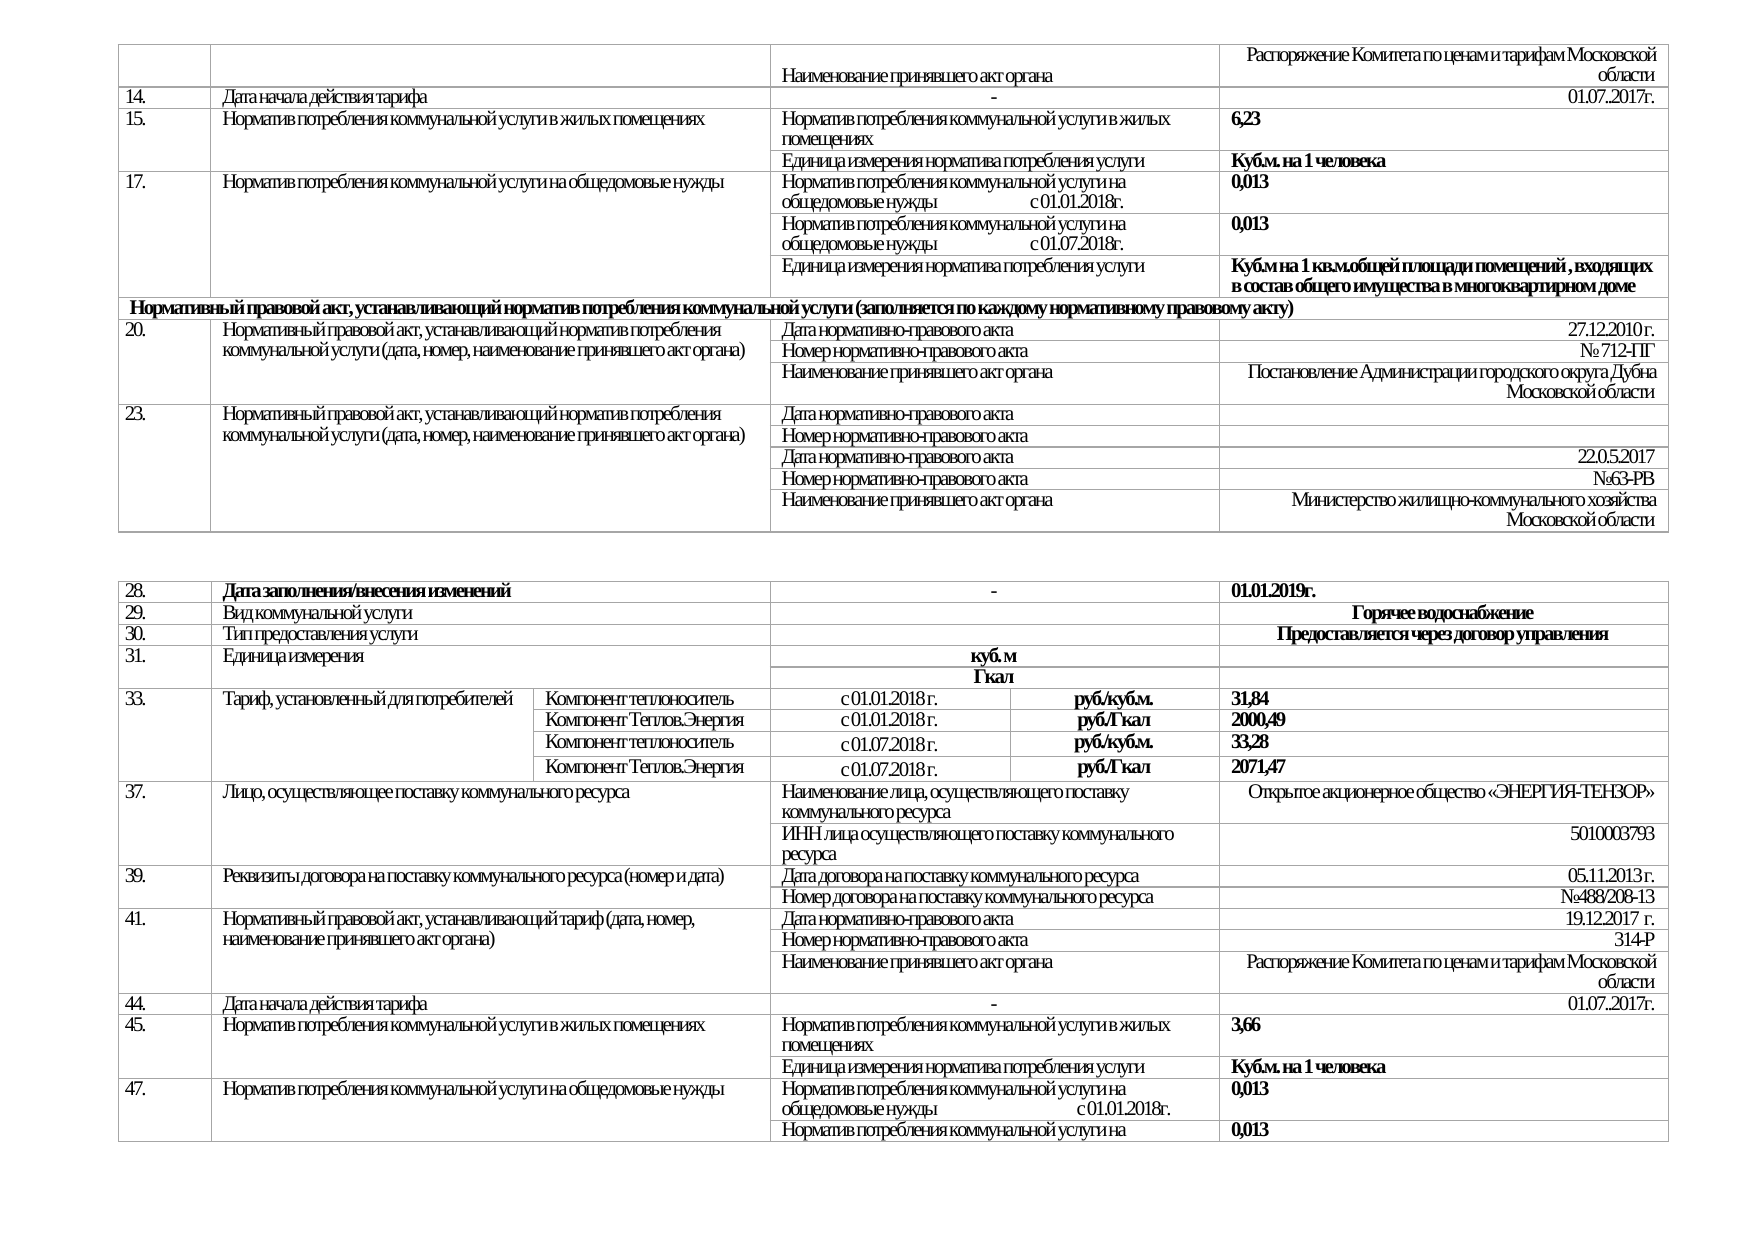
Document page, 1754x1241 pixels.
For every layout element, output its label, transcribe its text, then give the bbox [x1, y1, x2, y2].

table_cell [119, 994, 211, 1014]
table_cell 22.0.5.2017 [1220, 448, 1668, 468]
table_cell 314-Р [1220, 930, 1668, 951]
table_cell Норматив потребления коммунальной услуги на общедомовые нужды [212, 1079, 770, 1141]
table_cell [119, 866, 211, 908]
table_cell Реквизиты договора на поставку коммунального ресурса (номер и дата) [212, 866, 770, 908]
table_cell [119, 689, 211, 781]
table_cell Куб.м. на 1 человека [1220, 151, 1668, 171]
table_cell ИНН лица осуществляющего поставку коммунального ресурса [771, 824, 1219, 865]
table_cell Единица измерения норматива потребления услуги [771, 151, 1219, 171]
table_cell Компонент теплоноситель [534, 689, 770, 709]
table_cell [771, 625, 1219, 645]
table_cell 0,013 [1220, 172, 1668, 213]
table_cell Лицо, осуществляющее поставку коммунального ресурса [212, 782, 770, 865]
table_cell Норматив потребления коммунальной услуги в жилых помещениях [771, 109, 1219, 150]
table_cell Нормативный правовой акт, устанавливающий норматив потребления коммунальной услуги (дата, номер, наименование принявшего акт органа) [211, 405, 770, 531]
table_cell Норматив потребления коммунальной услуги в жилых помещениях [771, 1015, 1219, 1056]
table_cell Номер нормативно-правового акта [771, 426, 1219, 446]
table_cell Компонент Теплов.Энергия [534, 757, 770, 781]
table_cell - [771, 88, 1219, 108]
table_cell № 712-ПГ [1220, 341, 1668, 362]
table_cell Наименование принявшего акт органа [771, 952, 1219, 993]
table_cell 2000,49 [1220, 710, 1668, 731]
table_cell Наименование принявшего акт органа [771, 45, 1219, 86]
table_cell руб./Гкал [1011, 757, 1219, 781]
table_header 01.01.2019г. [1220, 582, 1668, 602]
table_cell 0,013 [1220, 214, 1668, 255]
table_cell Дата нормативно-правового акта [771, 909, 1219, 929]
table_cell 2071,47 [1220, 757, 1668, 781]
table_cell Компонент Теплов.Энергия [534, 710, 770, 731]
table_cell №63-РВ [1220, 469, 1668, 489]
table_cell Единица измерения норматива потребления услуги [771, 256, 1219, 297]
table_cell Горячее водоснабжение [1220, 603, 1668, 623]
table_cell Норматив потребления коммунальной услуги в жилых помещениях [211, 109, 770, 171]
table_cell [1220, 405, 1668, 425]
table_cell [119, 88, 210, 108]
table_cell Норматив потребления коммунальной услуги в жилых помещениях [212, 1015, 770, 1078]
table_cell Дата нормативно-правового акта [771, 448, 1219, 468]
table_cell с 01.07.2018 г. [771, 732, 1010, 756]
table_cell Предоставляется через договор управления [1220, 625, 1668, 645]
table_cell 3,66 [1220, 1015, 1668, 1056]
table_cell 33,28 [1220, 732, 1668, 756]
table_cell Наименование принявшего акт органа [771, 363, 1219, 403]
table_cell с 01.01.2018 г. [771, 710, 1010, 731]
table_cell с 01.01.2018 г. [771, 689, 1010, 709]
table_cell Нормативный правовой акт, устанавливающий тариф (дата, номер, наименование принявшего акт органа) [212, 909, 770, 993]
table_cell [119, 603, 211, 623]
table_cell [771, 603, 1219, 623]
table_cell 05.11.2013 г. [1220, 866, 1668, 886]
table_cell [119, 909, 211, 993]
table_cell [119, 782, 211, 865]
table_cell куб. м [771, 646, 1219, 666]
table_cell Наименование принявшего акт органа [771, 490, 1219, 531]
table_cell Тариф, установленный для потребителей [212, 689, 533, 781]
table_cell Норматив потребления коммунальной услуги на общедомовые нужды с 01.01.2018г. [771, 1079, 1219, 1119]
table_cell Номер договора на поставку коммунального ресурса [771, 888, 1219, 908]
table_cell - [771, 994, 1219, 1014]
table_cell Вид коммунальной услуги [212, 603, 770, 623]
table_cell №488/208-13 [1220, 888, 1668, 908]
table_cell руб./куб.м. [1011, 732, 1219, 756]
table_cell Наименование лица, осуществляющего поставку коммунального ресурса [771, 782, 1219, 823]
table_cell Норматив потребления коммунальной услуги на общедомовые нужды с 01.07.2018г. [771, 214, 1219, 255]
table_cell [119, 320, 210, 403]
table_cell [771, 1121, 1219, 1141]
table_cell Номер нормативно-правового акта [771, 341, 1219, 362]
table_cell [1220, 426, 1668, 446]
table_cell 0,013 [1220, 1079, 1668, 1119]
table_cell [1220, 646, 1668, 666]
table_cell Постановление Администрации городского округа Дубна Московской области [1220, 363, 1668, 403]
table_cell 0,013 [1220, 1121, 1668, 1141]
table_cell [119, 405, 210, 531]
table_cell 6,23 [1220, 109, 1668, 150]
table_cell [119, 1079, 211, 1141]
table_cell [1220, 668, 1668, 688]
table_cell Норматив потребления коммунальной услуги на общедомовые нужды с 01.01.2018г. [771, 172, 1219, 213]
table_cell Нормативный правовой акт, устанавливающий норматив потребления коммунальной услуги (заполняется по каждому нормативному правовому акту) [119, 298, 1668, 319]
table_cell Нормативный правовой акт, устанавливающий норматив потребления коммунальной услуги (дата, номер, наименование принявшего акт органа) [211, 320, 770, 403]
table_cell [119, 109, 210, 171]
table_cell Номер нормативно-правового акта [771, 930, 1219, 951]
table_cell [119, 625, 211, 645]
table_cell Дата начала действия тарифа [211, 88, 770, 108]
table_cell Открытое акционерное общество «ЭНЕРГИЯ-ТЕНЗОР» [1220, 782, 1668, 823]
table_cell с 01.07.2018 г. [771, 757, 1010, 781]
table_header Дата заполнения/внесения изменений [212, 582, 770, 602]
table_cell Дата договора на поставку коммунального ресурса [771, 866, 1219, 886]
table_cell 27.12.2010 г. [1220, 320, 1668, 340]
table_cell Гкал [771, 668, 1219, 688]
table_cell Дата нормативно-правового акта [771, 320, 1219, 340]
table_header [119, 582, 211, 602]
table_header - [771, 582, 1219, 602]
table_cell Куб.м на 1 кв.м.общей площади помещений , входящих в состав общего имущества в многоквартирном доме [1220, 256, 1668, 297]
table_cell Компонент теплоноситель [534, 732, 770, 756]
table_cell Единица измерения норматива потребления услуги [771, 1057, 1219, 1078]
table_cell Тип предоставления услуги [212, 625, 770, 645]
table_cell Норматив потребления коммунальной услуги на общедомовые нужды [211, 172, 770, 297]
table_cell Министерство жилищно-коммунального хозяйства Московской области [1220, 490, 1668, 531]
table_cell Распоряжение Комитета по ценам и тарифам Московской области [1220, 45, 1668, 86]
table_cell руб./Гкал [1011, 710, 1219, 731]
table_cell 01.07..2017г. [1220, 994, 1668, 1014]
table_cell 19.12.2017 г. [1220, 909, 1668, 929]
table_cell 5010003793 [1220, 824, 1668, 865]
table_cell Дата начала действия тарифа [212, 994, 770, 1014]
table_cell Номер нормативно-правового акта [771, 469, 1219, 489]
table_cell [119, 172, 210, 297]
table_cell Единица измерения [212, 646, 770, 688]
table_cell Куб.м. на 1 человека [1220, 1057, 1668, 1078]
table_cell [119, 646, 211, 688]
table_cell руб./куб.м. [1011, 689, 1219, 709]
table_cell 31,84 [1220, 689, 1668, 709]
table_cell [119, 1015, 211, 1078]
table_cell Дата нормативно-правового акта [771, 405, 1219, 425]
table_cell Распоряжение Комитета по ценам и тарифам Московской области [1220, 952, 1668, 993]
table_cell 01.07..2017г. [1220, 88, 1668, 108]
